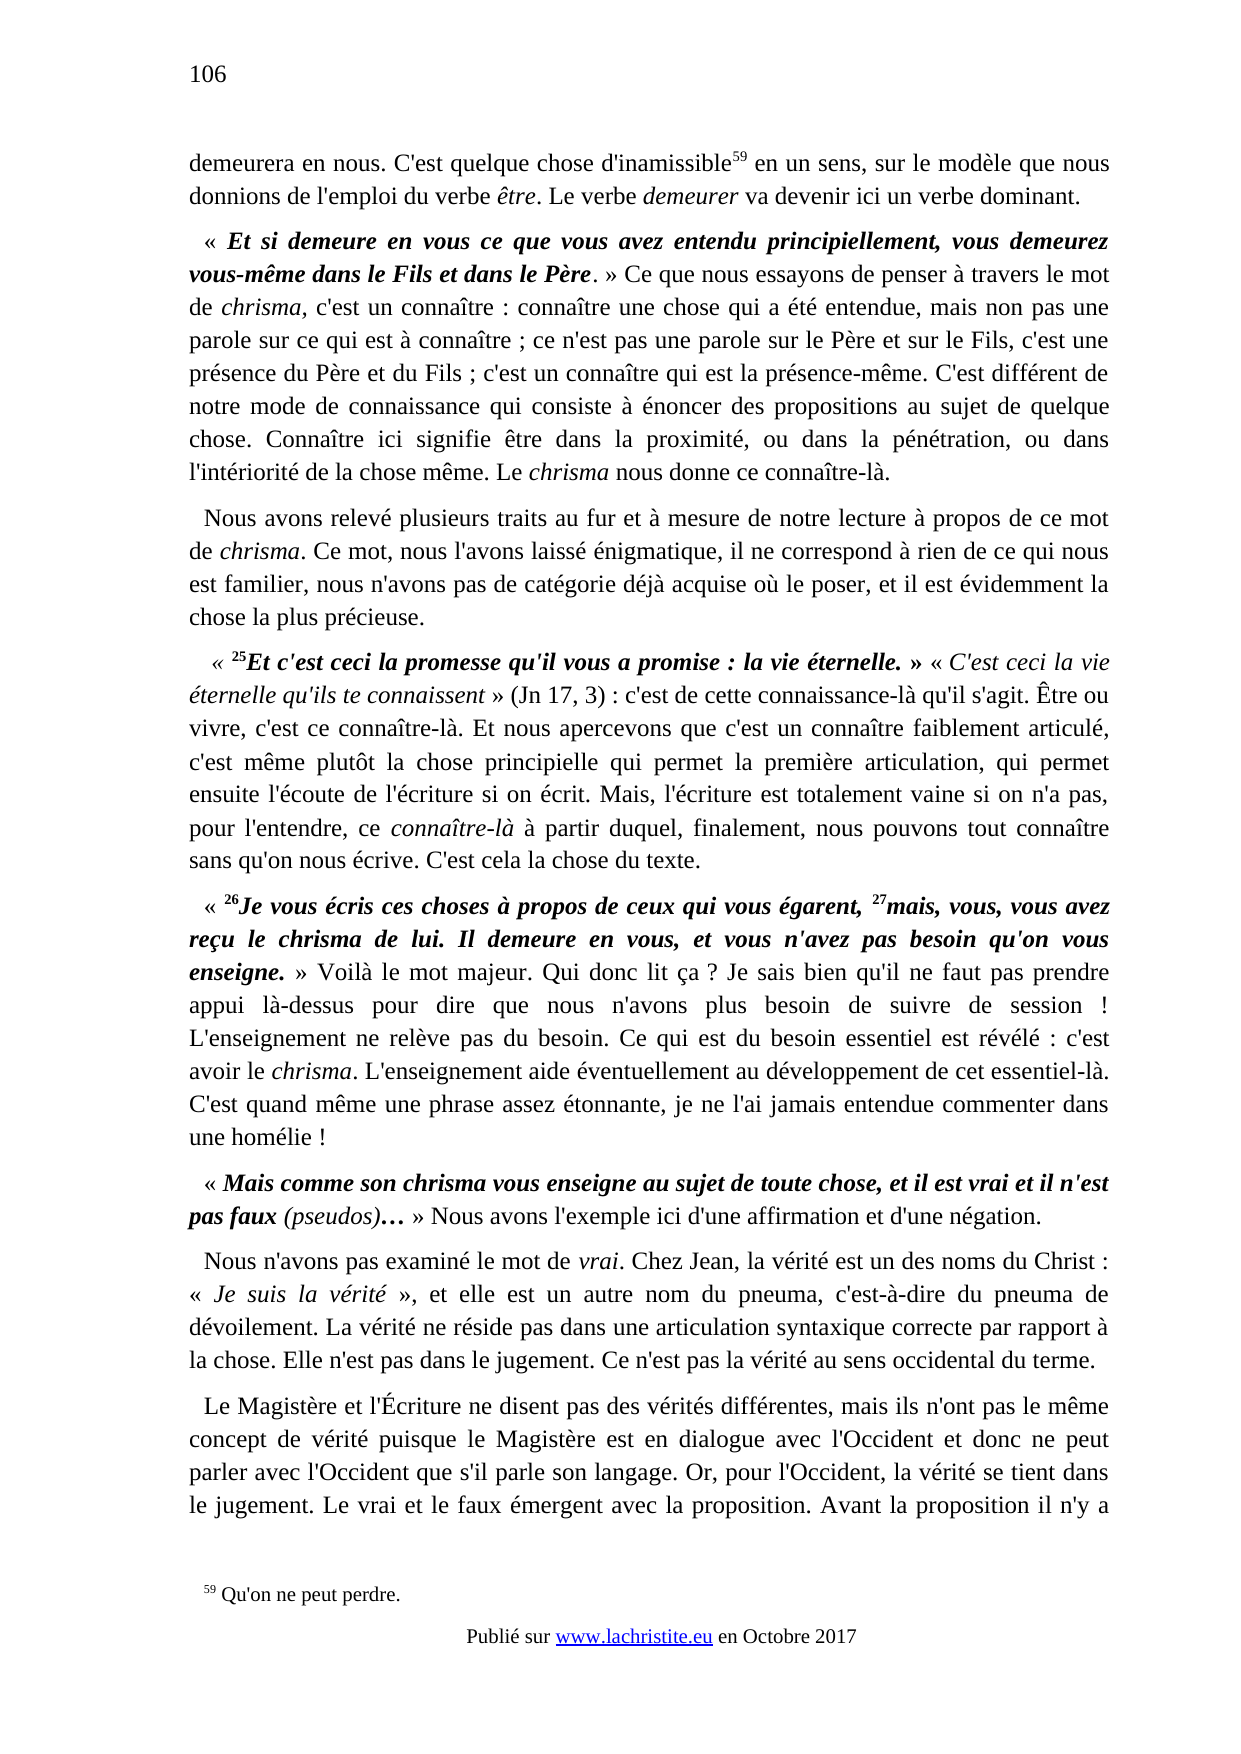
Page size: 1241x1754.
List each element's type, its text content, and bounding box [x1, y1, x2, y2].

text « Mais comme son chrisma vous enseigne au sujet de toute chose, et il est vrai et il n'est pas faux (pseudos)… » Nous avons l'exemple ici d'une affirmation et d'une négation. [189, 1168, 1110, 1229]
text Nous avons relevé plusieurs traits au fur et à mesure de notre lecture à propos de ce mot de chrisma. Ce mot, nous l'avons laissé énigmatique, il ne correspond à rien de ce qui nous est familier, nous n'avons pas de catégorie déjà acquise où le poser, et il est évidemment la chose la plus précieuse. [189, 503, 1110, 631]
text « Et si demeure en vous ce que vous avez entendu principiellement, vous demeurez vous-même dans le Fils et dans le Père. » Ce que nous essayons de penser à travers le mot de chrisma, c'est un connaître : connaître une chose qui a été entendue, mais non pas une parole sur ce qui est à connaître ; ce n'est pas une parole sur le Père et sur le Fils, c'est une présence du Père et du Fils ; c'est un connaître qui est la présence-même. C'est différent de notre mode de connaissance qui consiste à énoncer des propositions au sujet de quelque chose. Connaître ici signifie être dans la proximité, ou dans la pénétration, ou dans l'intériorité de la chose même. Le chrisma nous donne ce connaître-là. [189, 226, 1110, 486]
text « 26Je vous écris ces choses à propos de ceux qui vous égarent, 27mais, vous, vous avez reçu le chrisma de lui. Il demeure en vous, et vous n'avez pas besoin qu'on vous enseigne. » Voilà le mot majeur. Qui donc lit ça ? Je sais bien qu'il ne faut pas prendre appui là-dessus pour dire que nous n'avons plus besoin de suivre de session ! L'enseignement ne relève pas du besoin. Ce qui est du besoin essentiel est révélé : c'est avoir le chrisma. L'enseignement aide éventuellement au développement de cet essentiel-là. C'est quand même une phrase assez étonnante, je ne l'ai jamais entendue commenter dans une homélie ! [189, 891, 1110, 1151]
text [189, 1391, 1110, 1519]
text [189, 148, 1110, 209]
text « 25Et c'est ceci la promesse qu'il vous a promise : la vie éternelle. » « C'est ceci la vie éternelle qu'ils te connaissent » (Jn 17, 3) : c'est de cette connaissance-là qu'il s'agit. Être ou vivre, c'est ce connaître-là. Et nous apercevons que c'est un connaître faiblement articulé, c'est même plutôt la chose principielle qui permet la première articulation, qui permet ensuite l'écoute de l'écriture si on écrit. Mais, l'écriture est totalement vaine si on n'a pas, pour l'entendre, ce connaître-là à partir duquel, finalement, nous pouvons tout connaître sans qu'on nous écrive. C'est cela la chose du texte. [189, 647, 1110, 874]
text Nous n'avons pas examiné le mot de vrai. Chez Jean, la vérité est un des noms du Christ : « Je suis la vérité », et elle est un autre nom du pneuma, c'est-à-dire du pneuma de dévoilement. La vérité ne réside pas dans une articulation syntaxique correcte par rapport à la chose. Elle n'est pas dans le jugement. Ce n'est pas la vérité au sens occidental du terme. [189, 1246, 1110, 1374]
